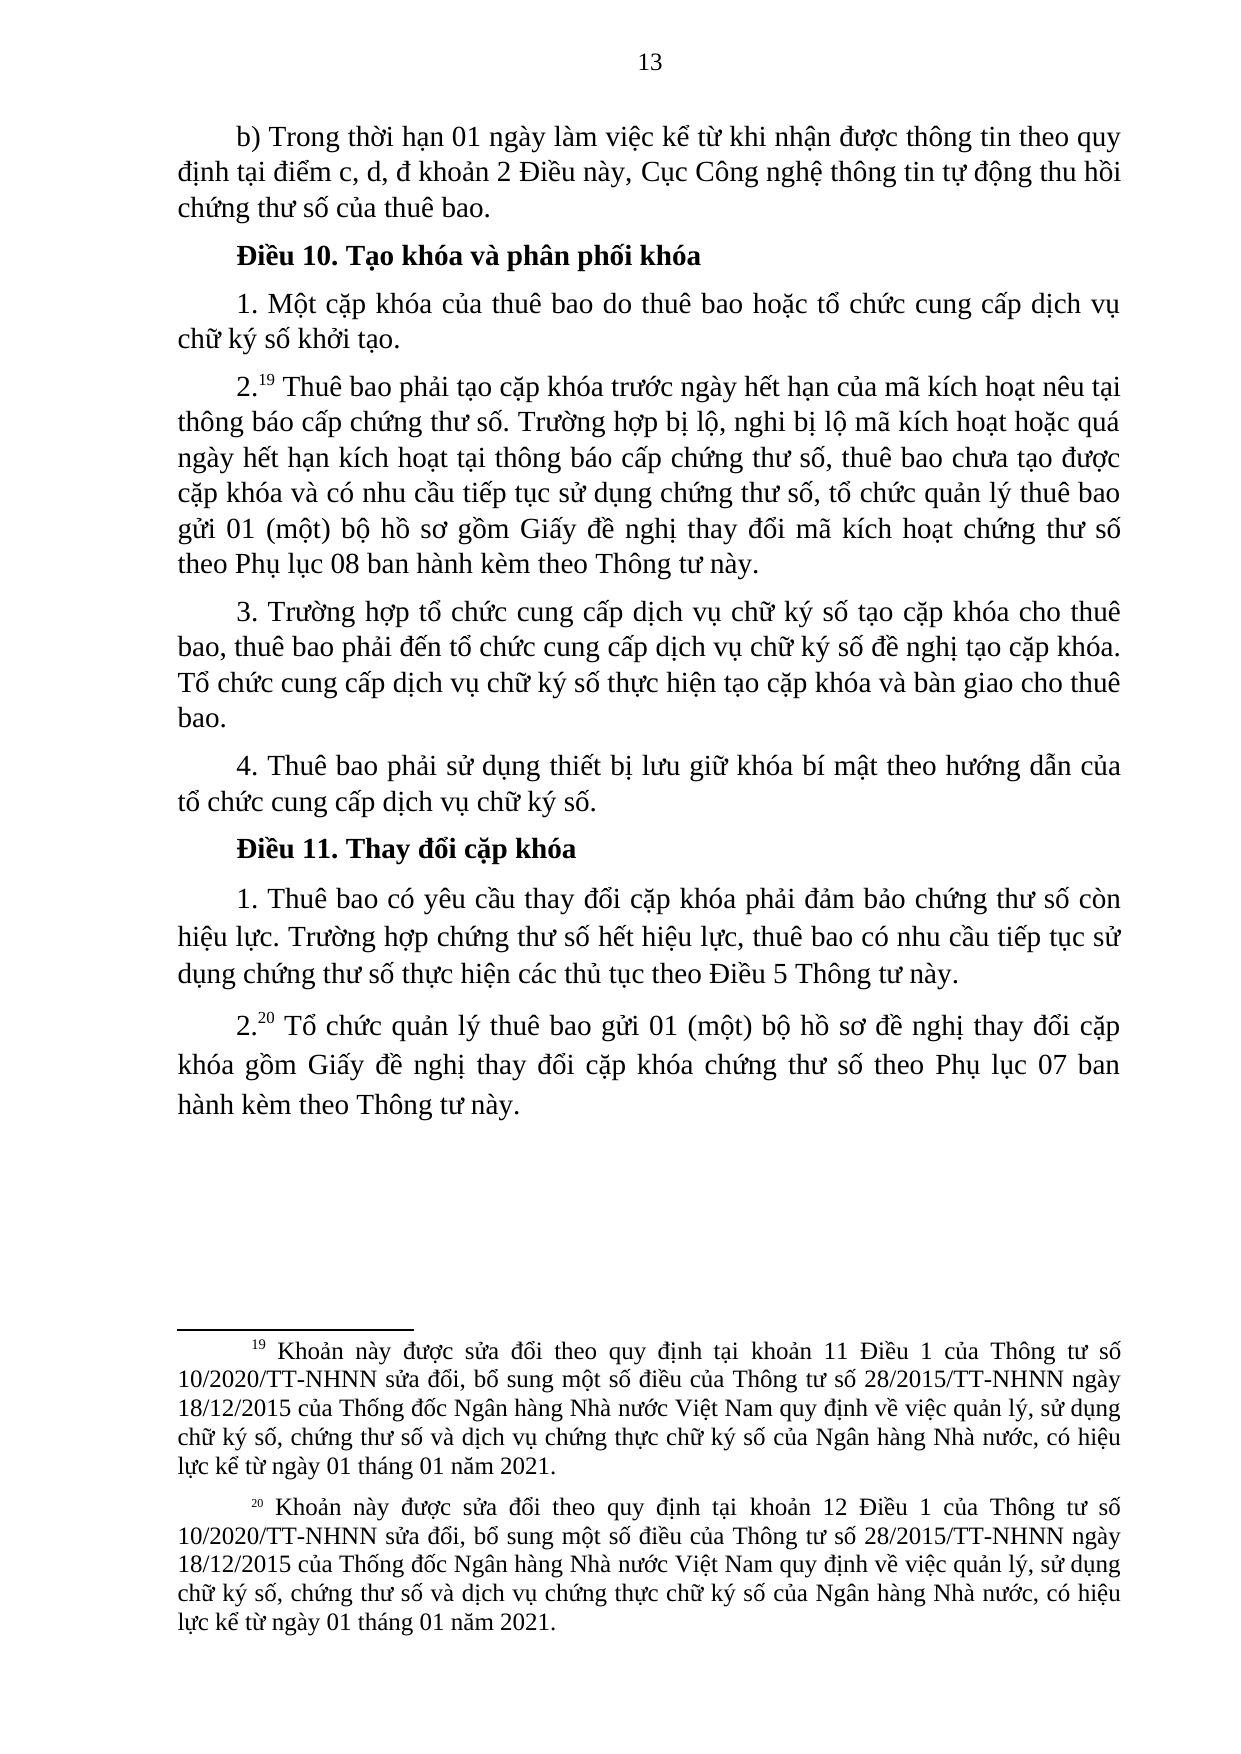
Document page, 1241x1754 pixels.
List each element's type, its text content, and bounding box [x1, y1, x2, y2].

text 1. Một cặp khóa của thuê bao do thuê bao hoặc tổ chức cung cấp dịch vụ chữ ký số khởi tạo. [177, 285, 1122, 356]
text 2. Tổ chức quản lý thuê bao gửi 01 (một) bộ hồ sơ đề nghị thay đổi cặp khóa gồm Giấy đề nghị thay đổi cặp khóa chứng thư số theo Phụ lục 07 ban hành kèm theo Thông tư này. [177, 1003, 1122, 1122]
text b) Trong thời hạn 01 ngày làm việc kể từ khi nhận được thông tin theo quy định tại điểm c, d, đ khoản 2 Điều này, Cục Công nghệ thông tin tự động thu hồi chứng thư số của thuê bao. [177, 118, 1122, 224]
text 4. Thuê bao phải sử dụng thiết bị lưu giữ khóa bí mật theo hướng dẫn của tổ chức cung cấp dịch vụ chữ ký số. [177, 747, 1122, 818]
text 1. Thuê bao có yêu cầu thay đổi cặp khóa phải đảm bảo chứng thư số còn hiệu lực. Trường hợp chứng thư số hết hiệu lực, thuê bao có nhu cầu tiếp tục sử dụng chứng thư số thực hiện các thủ tục theo Điều 5 Thông tư này. [177, 878, 1122, 991]
text 2. Thuê bao phải tạo cặp khóa trước ngày hết hạn của mã kích hoạt nêu tại thông báo cấp chứng thư số. Trường hợp bị lộ, nghi bị lộ mã kích hoạt hoặc quá ngày hết hạn kích hoạt tại thông báo cấp chứng thư số, thuê bao chưa tạo được cặp khóa và có nhu cầu tiếp tục sử dụng chứng thư số, tổ chức quản lý thuê bao gửi 01 (một) bộ hồ sơ gồm Giấy đề nghị thay đổi mã kích hoạt chứng thư số theo Phụ lục 08 ban hành kèm theo Thông tư này. [177, 368, 1122, 581]
text Điều 10. Tạo khóa và phân phối khóa [177, 237, 1122, 272]
text 3. Trường hợp tổ chức cung cấp dịch vụ chữ ký số tạo cặp khóa cho thuê bao, thuê bao phải đến tổ chức cung cấp dịch vụ chữ ký số đề nghị tạo cặp khóa. Tổ chức cung cấp dịch vụ chữ ký số thực hiện tạo cặp khóa và bàn giao cho thuê bao. [177, 593, 1122, 735]
text Điều 11. Thay đổi cặp khóa [177, 831, 1122, 866]
